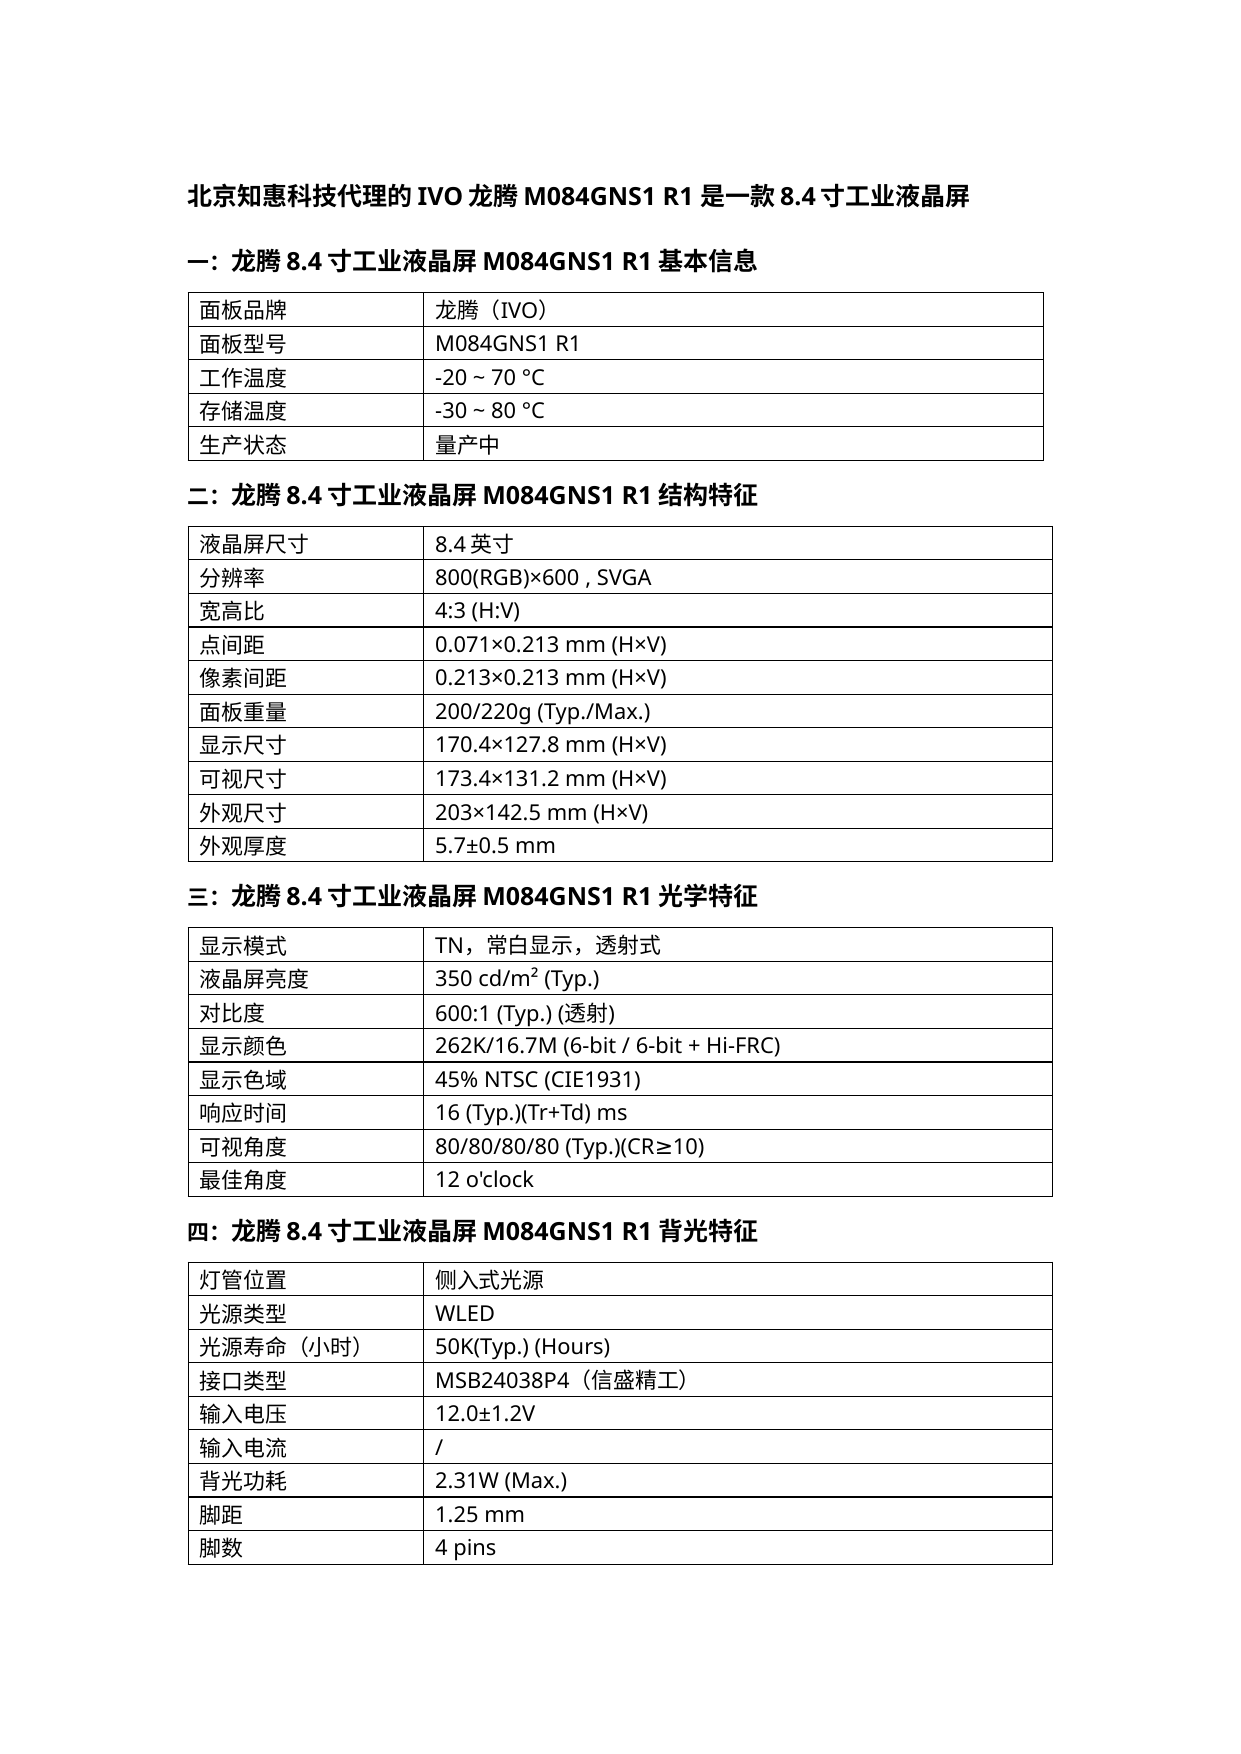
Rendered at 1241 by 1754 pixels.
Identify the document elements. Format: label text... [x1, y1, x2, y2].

table_cell 显示尺寸 [189, 728, 423, 761]
text 三：龙腾8.4寸工业液晶屏M084GNS1 R1 光学特征 [187, 862, 1053, 927]
table_cell 像素间距 [189, 661, 423, 693]
table_cell 输入电流 [189, 1430, 423, 1463]
table_cell 外观尺寸 [189, 795, 423, 828]
table_header 液晶屏尺寸 [189, 527, 423, 559]
table_cell 262K/16.7M (6-bit / 6-bit + Hi-FRC) [424, 1029, 1052, 1061]
table_cell 800(RGB)×600 , SVGA [424, 560, 1052, 593]
table_cell 170.4×127.8 mm (H×V) [424, 728, 1052, 761]
table_cell M084GNS1 R1 [424, 327, 1043, 359]
table_cell MSB24038P4（信盛精工） [424, 1363, 1052, 1396]
table_cell 可视角度 [189, 1130, 423, 1162]
table_header 灯管位置 [189, 1263, 423, 1295]
table_cell 0.213×0.213 mm (H×V) [424, 661, 1052, 693]
table_cell / [424, 1430, 1052, 1463]
table_cell 脚数 [189, 1531, 423, 1563]
table_cell 5.7±0.5 mm [424, 829, 1052, 861]
table_header 面板品牌 [189, 293, 423, 326]
table_cell 12.0±1.2V [424, 1397, 1052, 1429]
table_cell -30 ~ 80 °C [424, 394, 1043, 426]
table_cell 点间距 [189, 628, 423, 660]
table_cell 脚距 [189, 1498, 423, 1530]
table_cell 响应时间 [189, 1096, 423, 1128]
text 一：龙腾8.4寸工业液晶屏M084GNS1 R1 基本信息 [187, 227, 1053, 292]
table_cell 存储温度 [189, 394, 423, 426]
table_cell 工作温度 [189, 360, 423, 393]
table_cell 量产中 [424, 427, 1043, 460]
table_cell 面板型号 [189, 327, 423, 359]
table_cell 光源类型 [189, 1296, 423, 1329]
table_header 龙腾（IVO） [424, 293, 1043, 326]
text 北京知惠科技代理的IVO龙腾M084GNS1 R1 是一款8.4寸工业液晶屏 [187, 162, 1053, 227]
table_cell 生产状态 [189, 427, 423, 460]
table_cell WLED [424, 1296, 1052, 1329]
table_cell 背光功耗 [189, 1464, 423, 1496]
table_cell 2.31W (Max.) [424, 1464, 1052, 1496]
table_header TN，常白显示，透射式 [424, 928, 1052, 961]
table_cell 显示色域 [189, 1063, 423, 1095]
table_cell 对比度 [189, 995, 423, 1028]
table_cell 最佳角度 [189, 1163, 423, 1196]
table_cell 0.071×0.213 mm (H×V) [424, 628, 1052, 660]
table_header 显示模式 [189, 928, 423, 961]
table_cell 45% NTSC (CIE1931) [424, 1063, 1052, 1095]
table_cell 输入电压 [189, 1397, 423, 1429]
text 四：龙腾8.4寸工业液晶屏M084GNS1 R1 背光特征 [187, 1197, 1053, 1262]
table_cell 173.4×131.2 mm (H×V) [424, 762, 1052, 794]
table_cell 液晶屏亮度 [189, 962, 423, 994]
table_cell 面板重量 [189, 695, 423, 727]
table_header 8.4英寸 [424, 527, 1052, 559]
table_cell 200/220g (Typ./Max.) [424, 695, 1052, 727]
table_cell 50K(Typ.) (Hours) [424, 1330, 1052, 1362]
table_cell 4:3 (H:V) [424, 594, 1052, 626]
table_cell 宽高比 [189, 594, 423, 626]
table_cell 350 cd/m² (Typ.) [424, 962, 1052, 994]
table_cell 12 o'clock [424, 1163, 1052, 1196]
table_cell 4 pins [424, 1531, 1052, 1563]
table_cell 接口类型 [189, 1363, 423, 1396]
table_cell 光源寿命（小时） [189, 1330, 423, 1362]
table_cell 600:1 (Typ.) (透射) [424, 995, 1052, 1028]
table_cell 203×142.5 mm (H×V) [424, 795, 1052, 828]
table_header 侧入式光源 [424, 1263, 1052, 1295]
table_cell -20 ~ 70 °C [424, 360, 1043, 393]
table_cell 80/80/80/80 (Typ.)(CR≥10) [424, 1130, 1052, 1162]
table_cell 外观厚度 [189, 829, 423, 861]
table_cell 1.25 mm [424, 1498, 1052, 1530]
table_cell 可视尺寸 [189, 762, 423, 794]
table_cell 分辨率 [189, 560, 423, 593]
text 二：龙腾8.4寸工业液晶屏M084GNS1 R1 结构特征 [187, 461, 1053, 526]
table_cell 显示颜色 [189, 1029, 423, 1061]
table_cell 16 (Typ.)(Tr+Td) ms [424, 1096, 1052, 1128]
